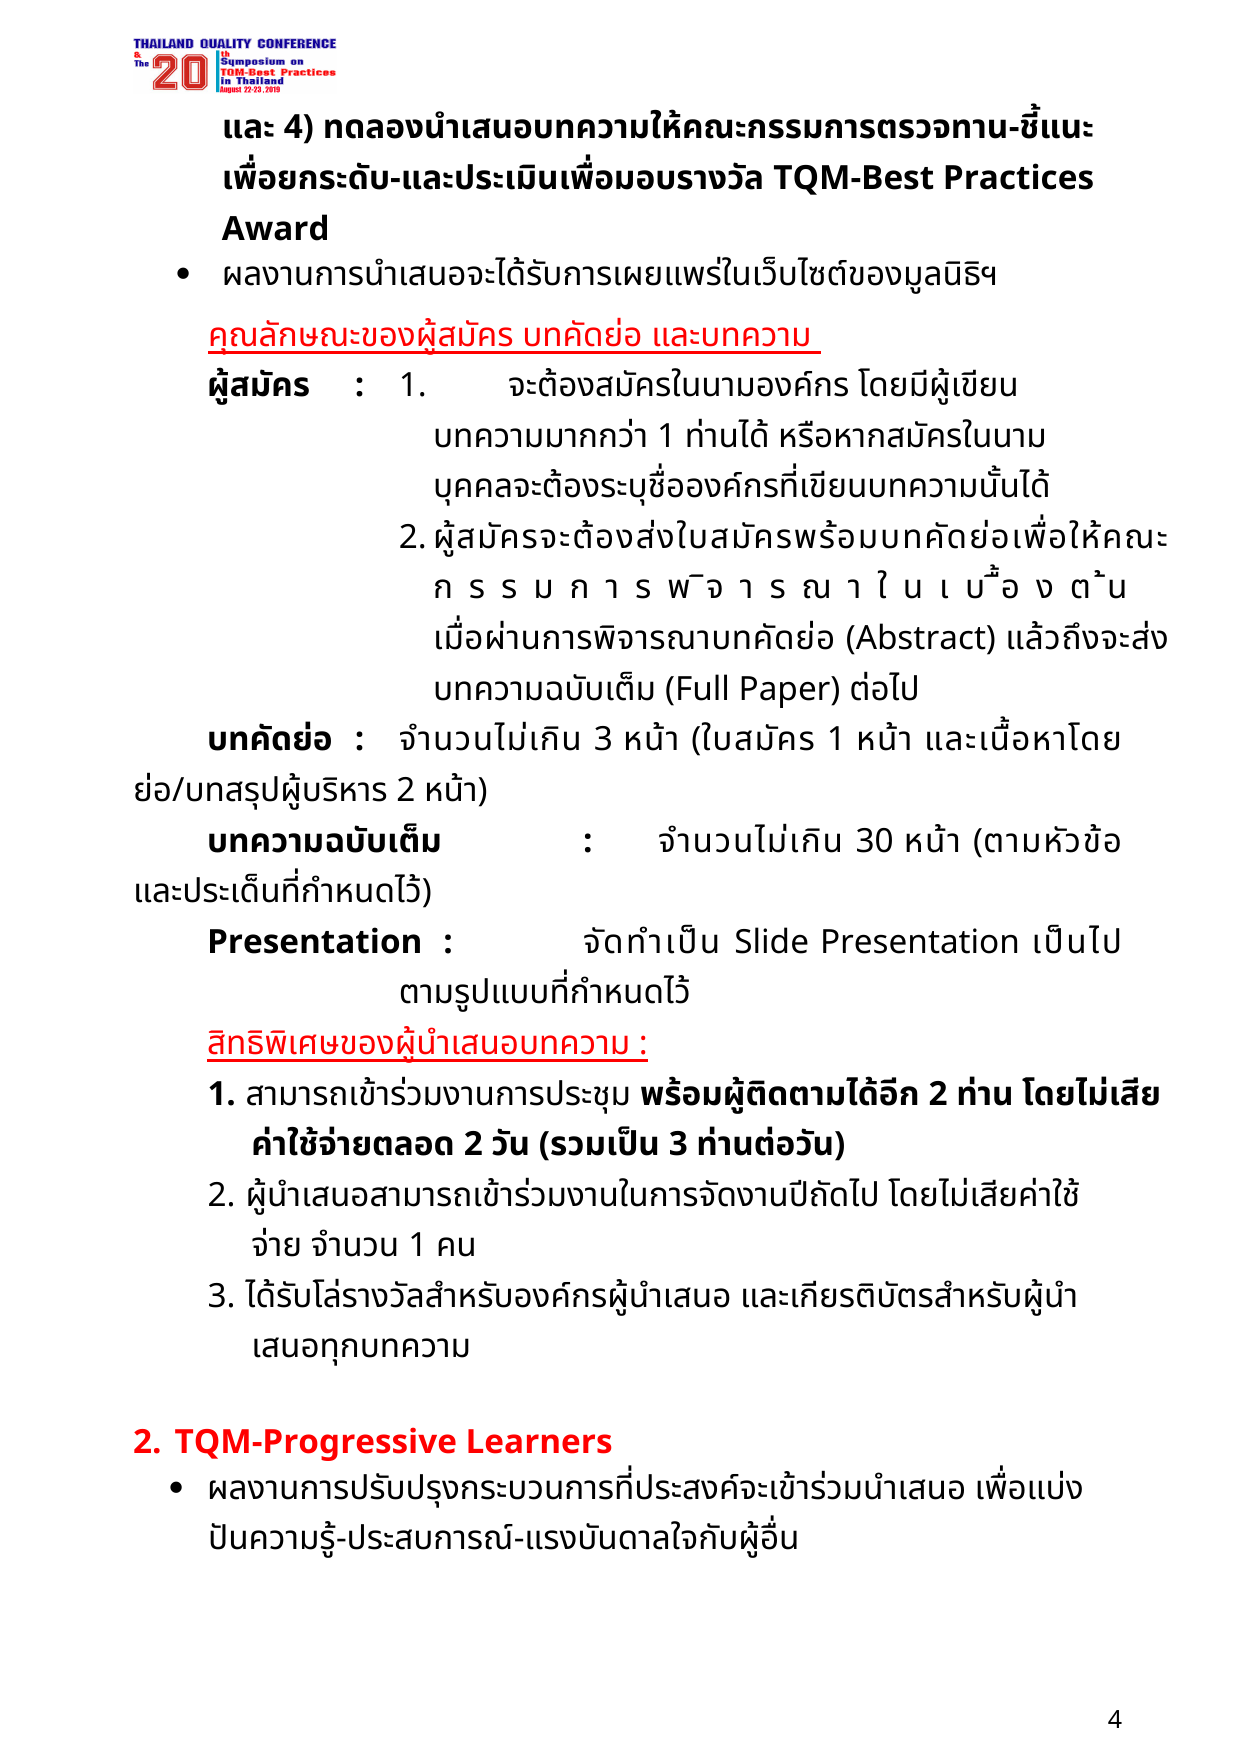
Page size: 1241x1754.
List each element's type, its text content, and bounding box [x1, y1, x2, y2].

text บทความฉบับเต็ม : จำนวนไม่เกิน 30 หน้า (ตามหัวข้อและประเด็นที่กำหนดไว้) [133, 816, 1122, 918]
text Presentation : จัดทำเป็น Slide Presentation เป็นไปตามรูปแบบที่กำหนดไว้ [174, 918, 1122, 1019]
text ผู้สมัคร : 1. จะต้องสมัครในนามองค์กร โดยมีผู้เขียนบทความมากกว่า 1 ท่านได้ หรือหากสมัครในนามบุคคลจะต้องระบุชื่อองค์กรที่เขียนบทความนั้นได้ [207, 361, 1122, 513]
list ผลงานการนำเสนอจะได้รับการเผยแพร่ในเว็บไซต์ของมูลนิธิฯ [177, 250, 1122, 300]
list และ 4) ทดลองนำเสนอบทความให้คณะกรรมการตรวจทาน-ชี้แนะเพื่อยกระดับ-และประเมินเพื่อมอบรางวัล TQM-Best Practices Award [222, 103, 1122, 250]
text 2. ผู้สมัครจะต้องส่งใบสมัครพร้อมบทคัดย่อเพื่อให้คณะกรรมการพิจารณาในเบื้องต้น เมื่อผ่านการพิจารณาบทคัดย่อ (Abstract) แล้วถึงจะส่งบทความฉบับเต็ม (Full Paper) ต่อไป [207, 513, 1169, 715]
text 3. ได้รับโล่รางวัลสำหรับองค์กรผู้นำเสนอ และเกียรติบัตรสำหรับผู้นำเสนอทุกบทความ [207, 1272, 1122, 1373]
text สิทธิพิเศษของผู้นำเสนอบทความ : [174, 1019, 1122, 1069]
list สามารถเข้าร่วมงานการประชุม พร้อมผู้ติดตามได้อีก 2 ท่าน โดยไม่เสียค่าใช้จ่ายตลอด 2 วัน (รวมเป็น 3 ท่านต่อวัน) [207, 1069, 1169, 1171]
list ผลงานการปรับปรุงกระบวนการที่ประสงค์จะเข้าร่วมนำเสนอ เพื่อแบ่งปันความรู้-ประสบการณ์-แรงบันดาลใจกับผู้อื่น [170, 1464, 1122, 1565]
text คุณลักษณะของผู้สมัคร บทคัดย่อ และบทความ [133, 311, 1122, 361]
text 2. TQM-Progressive Learners [133, 1418, 1122, 1464]
text 2. ผู้นำเสนอสามารถเข้าร่วมงานในการจัดงานปีถัดไป โดยไม่เสียค่าใช้จ่าย จำนวน 1 คน [207, 1171, 1122, 1272]
text บทคัดย่อ : จำนวนไม่เกิน 3 หน้า (ใบสมัคร 1 หน้า และเนื้อหาโดยย่อ/บทสรุปผู้บริหาร 2 หน้า) [133, 715, 1122, 816]
picture [132, 37, 338, 94]
